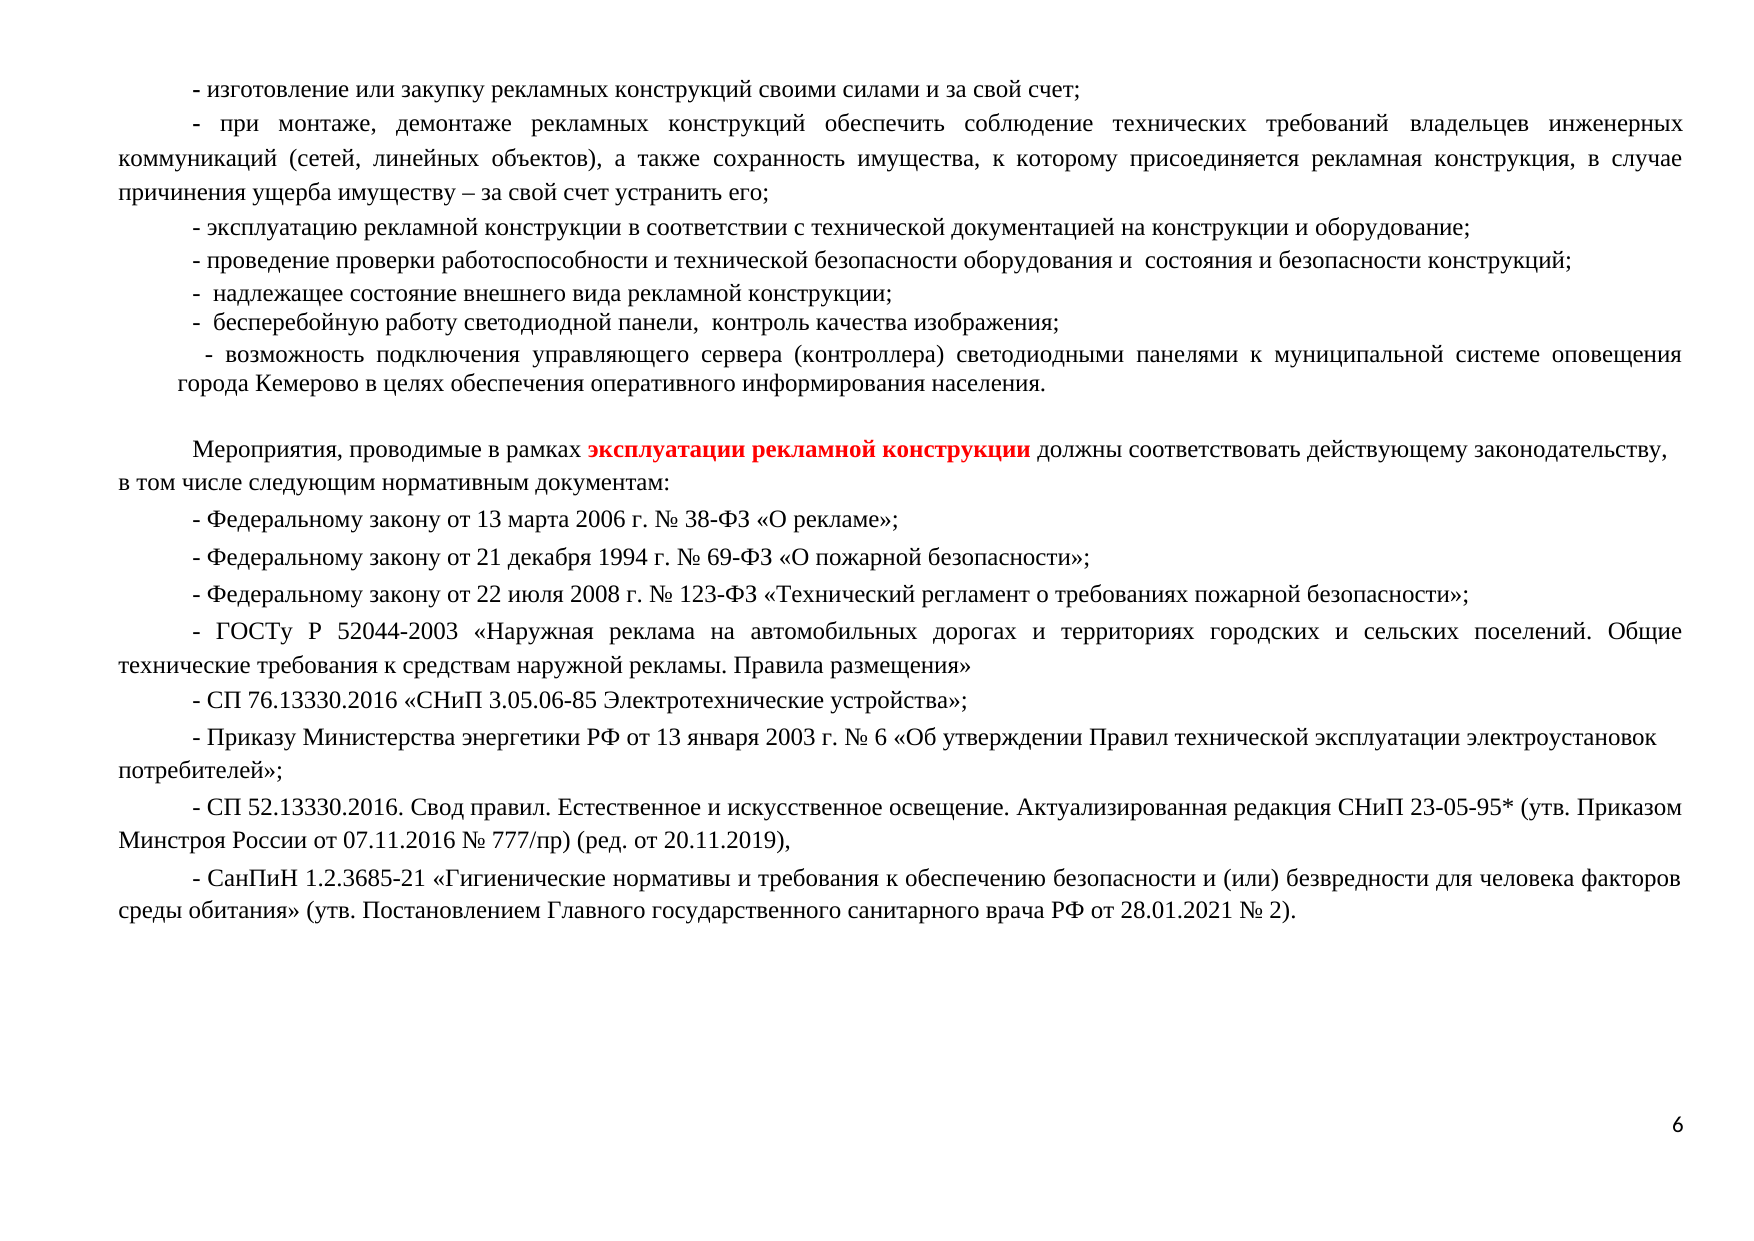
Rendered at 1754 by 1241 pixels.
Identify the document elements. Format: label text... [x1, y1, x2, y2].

text - ГОСТу Р 52044-2003 «Наружная реклама на автомобильных дорогах и территориях городских и сельских поселений. Общие технические требования к средствам наружной рекламы. Правила размещения» [118, 616, 1683, 679]
text - Федеральному закону от 13 марта 2006 г. № 38-ФЗ «О рекламе»; [118, 504, 1683, 533]
text - возможность подключения управляющего сервера (контроллера) светодиодными панелями к муниципальной системе оповещения города Кемерово в целях обеспечения оперативного информирования населения. [177, 339, 1683, 397]
text - бесперебойную работу светодиодной панели, контроль качества изображения; [118, 307, 1683, 335]
text - СП 52.13330.2016. Свод правил. Естественное и искусственное освещение. Актуализированная редакция СНиП 23-05-95* (утв. Приказом Минстроя России от 07.11.2016 № 777/пр) (ред. от 20.11.2019), [118, 792, 1683, 854]
text - СП 76.13330.2016 «СНиП 3.05.06-85 Электротехнические устройства»; [118, 685, 1683, 714]
text - Приказу Министерства энергетики РФ от 13 января 2003 г. № 6 «Об утверждении Правил технической эксплуатации электроустановок потребителей»; [118, 722, 1683, 784]
text - Федеральному закону от 21 декабря 1994 г. № 69-ФЗ «О пожарной безопасности»; [118, 542, 1683, 570]
text - проведение проверки работоспособности и технической безопасности оборудования и состояния и безопасности конструкций; [118, 245, 1683, 273]
text Мероприятия, проводимые в рамках эксплуатации рекламной конструкции должны соответствовать действующему законодательству, в том числе следующим нормативным документам: [118, 434, 1683, 496]
text - Федеральному закону от 22 июля 2008 г. № 123-ФЗ «Технический регламент о требованиях пожарной безопасности»; [118, 579, 1683, 608]
text - изготовление или закупку рекламных конструкций своими силами и за свой счет; [118, 74, 1683, 103]
text - надлежащее состояние внешнего вида рекламной конструкции; [118, 278, 1683, 307]
text - при монтаже, демонтаже рекламных конструкций обеспечить соблюдение технических требований владельцев инженерных коммуникаций (сетей, линейных объектов), а также сохранность имущества, к которому присоединяется рекламная конструкция, в случае причинения ущерба имуществу – за свой счет устранить его; [118, 108, 1683, 206]
text - эксплуатацию рекламной конструкции в соответствии с технической документацией на конструкции и оборудование; [118, 212, 1683, 241]
text - СанПиН 1.2.3685-21 «Гигиенические нормативы и требования к обеспечению безопасности и (или) безвредности для человека факторов среды обитания» (утв. Постановлением Главного государственного санитарного врача РФ от 28.01.2021 № 2). [118, 863, 1683, 924]
